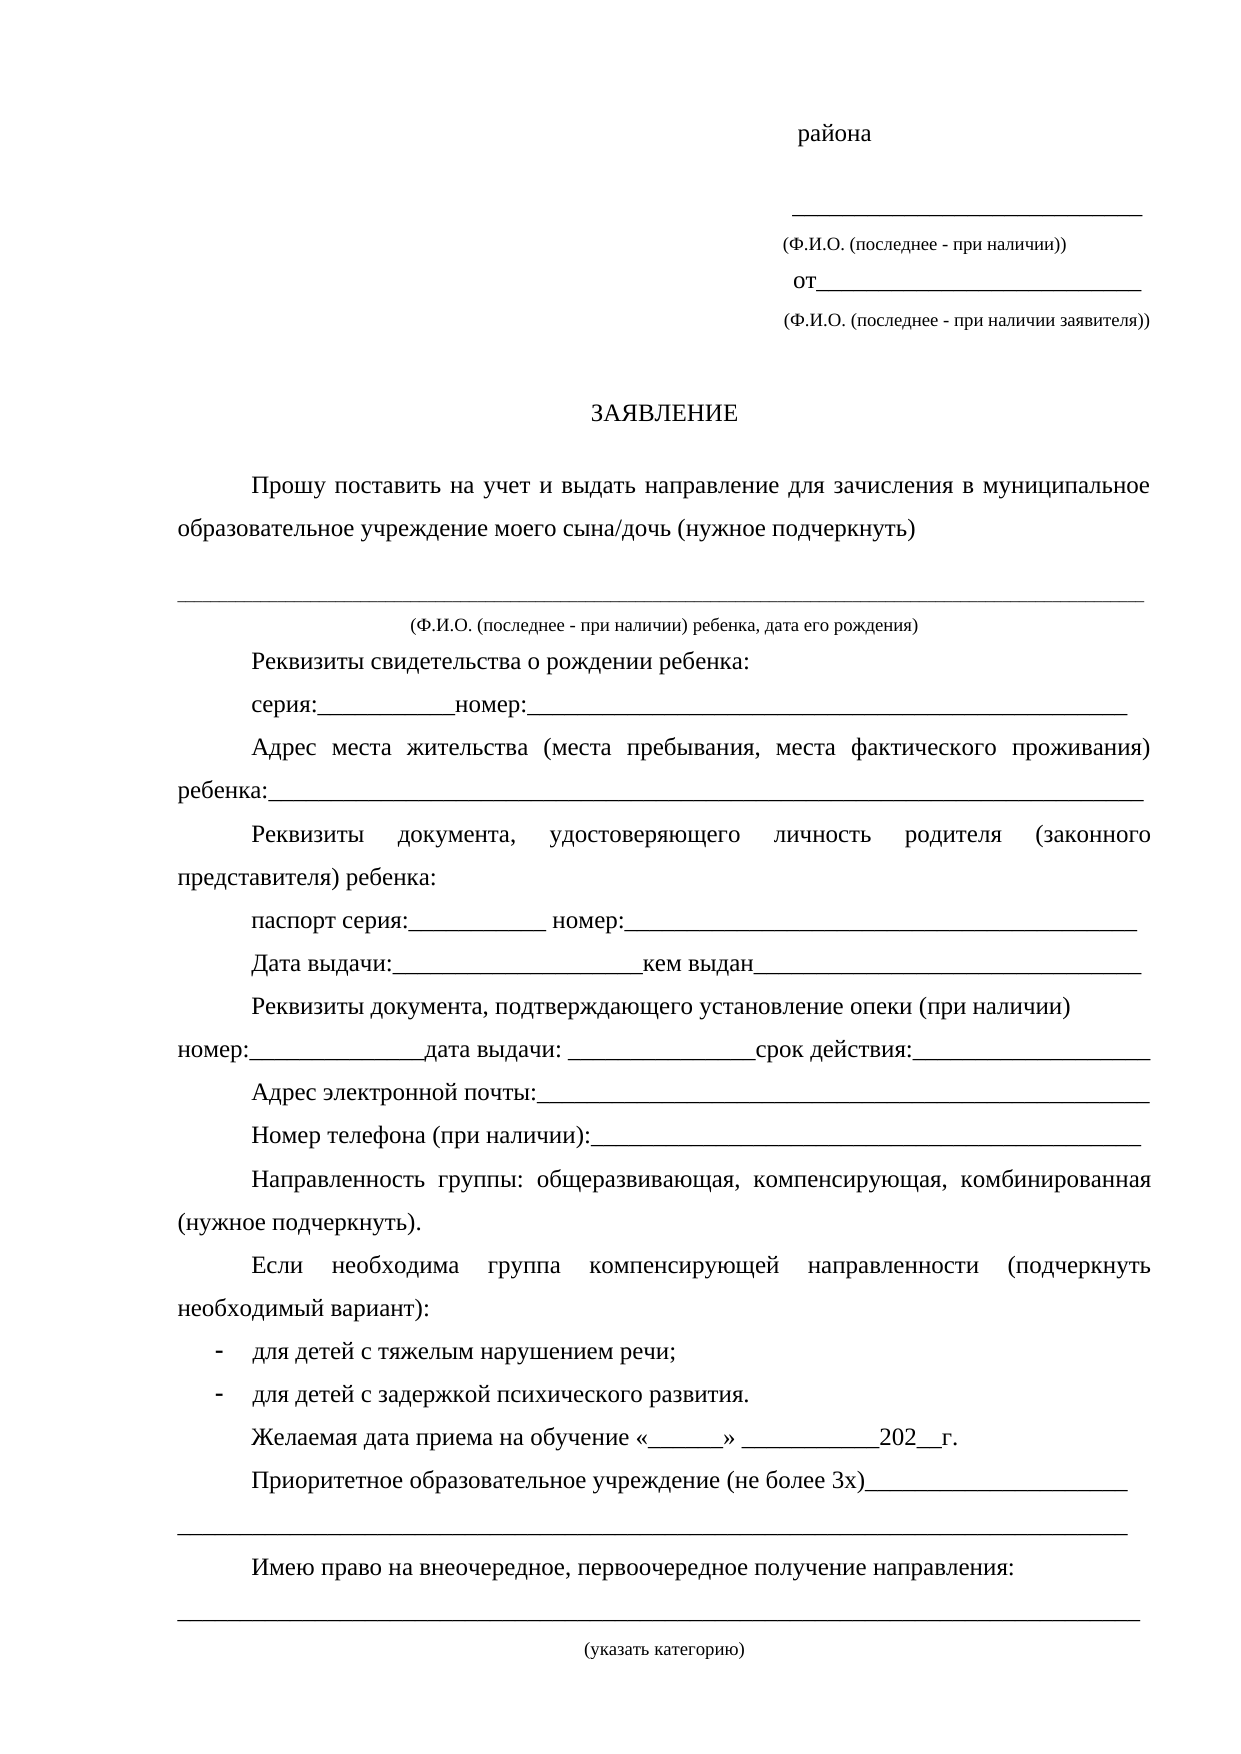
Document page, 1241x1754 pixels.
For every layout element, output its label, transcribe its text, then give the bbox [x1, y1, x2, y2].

text Имею право на внеочередное, первоочередное получение направления: [177, 1552, 1152, 1581]
text серия:___________номер:________________________________________________ [177, 689, 1152, 718]
text Направленность группы: общеразвивающая, компенсирующая, комбинированная (нужное подчеркнуть). [177, 1164, 1152, 1236]
text Приоритетное образовательное учреждение (не более 3х)_____________________ [177, 1466, 1152, 1494]
text Реквизиты документа, подтверждающего установление опеки (при наличии) [177, 991, 1152, 1020]
text Прошу поставить на учет и выдать направление для зачисления в муниципальное образовательное учреждение моего сына/дочь (нужное подчеркнуть) [177, 470, 1152, 542]
text паспорт серия:___________ номер:_________________________________________ [177, 905, 1152, 934]
text (Ф.И.О. (последнее - при наличии) ребенка, дата его рождения) [177, 614, 1152, 636]
text Если необходима группа компенсирующей направленности (подчеркнуть необходимый вариант): [177, 1250, 1152, 1322]
text Желаемая дата приема на обучение «______» ___________202__г. [177, 1422, 1152, 1451]
text Реквизиты документа, удостоверяющего личность родителя (законного представителя) ребенка: [177, 819, 1152, 891]
text от__________________________ [783, 265, 1152, 294]
text Реквизиты свидетельства о рождении ребенка: [177, 646, 1152, 675]
text номер:______________дата выдачи: _______________срок действия:___________________ [177, 1034, 1152, 1063]
text Адрес места жительства (места пребывания, места фактического проживания) ребенка:______________________________________________________________________ [177, 732, 1152, 804]
list для детей с тяжелым нарушением речи; [215, 1336, 1152, 1365]
text Дата выдачи:____________________кем выдан_______________________________ [177, 948, 1152, 977]
text ____________________________ [783, 190, 1152, 219]
text ЗАЯВЛЕНИЕ [177, 398, 1152, 427]
text ____________________________________________________________________________________________________________________ [177, 585, 1152, 604]
text Номер телефона (при наличии):____________________________________________ [177, 1121, 1152, 1149]
text Адрес электронной почты:_________________________________________________ [177, 1077, 1152, 1106]
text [797, 118, 1152, 147]
text _____________________________________________________________________________ [177, 1595, 1152, 1624]
text ____________________________________________________________________________ [177, 1509, 1152, 1537]
text (Ф.И.О. (последнее - при наличии)) [783, 233, 1152, 255]
list для детей с задержкой психического развития. [215, 1379, 1152, 1408]
text (указать категорию) [177, 1638, 1152, 1660]
text (Ф.И.О. (последнее - при наличии заявителя)) [783, 308, 1152, 330]
